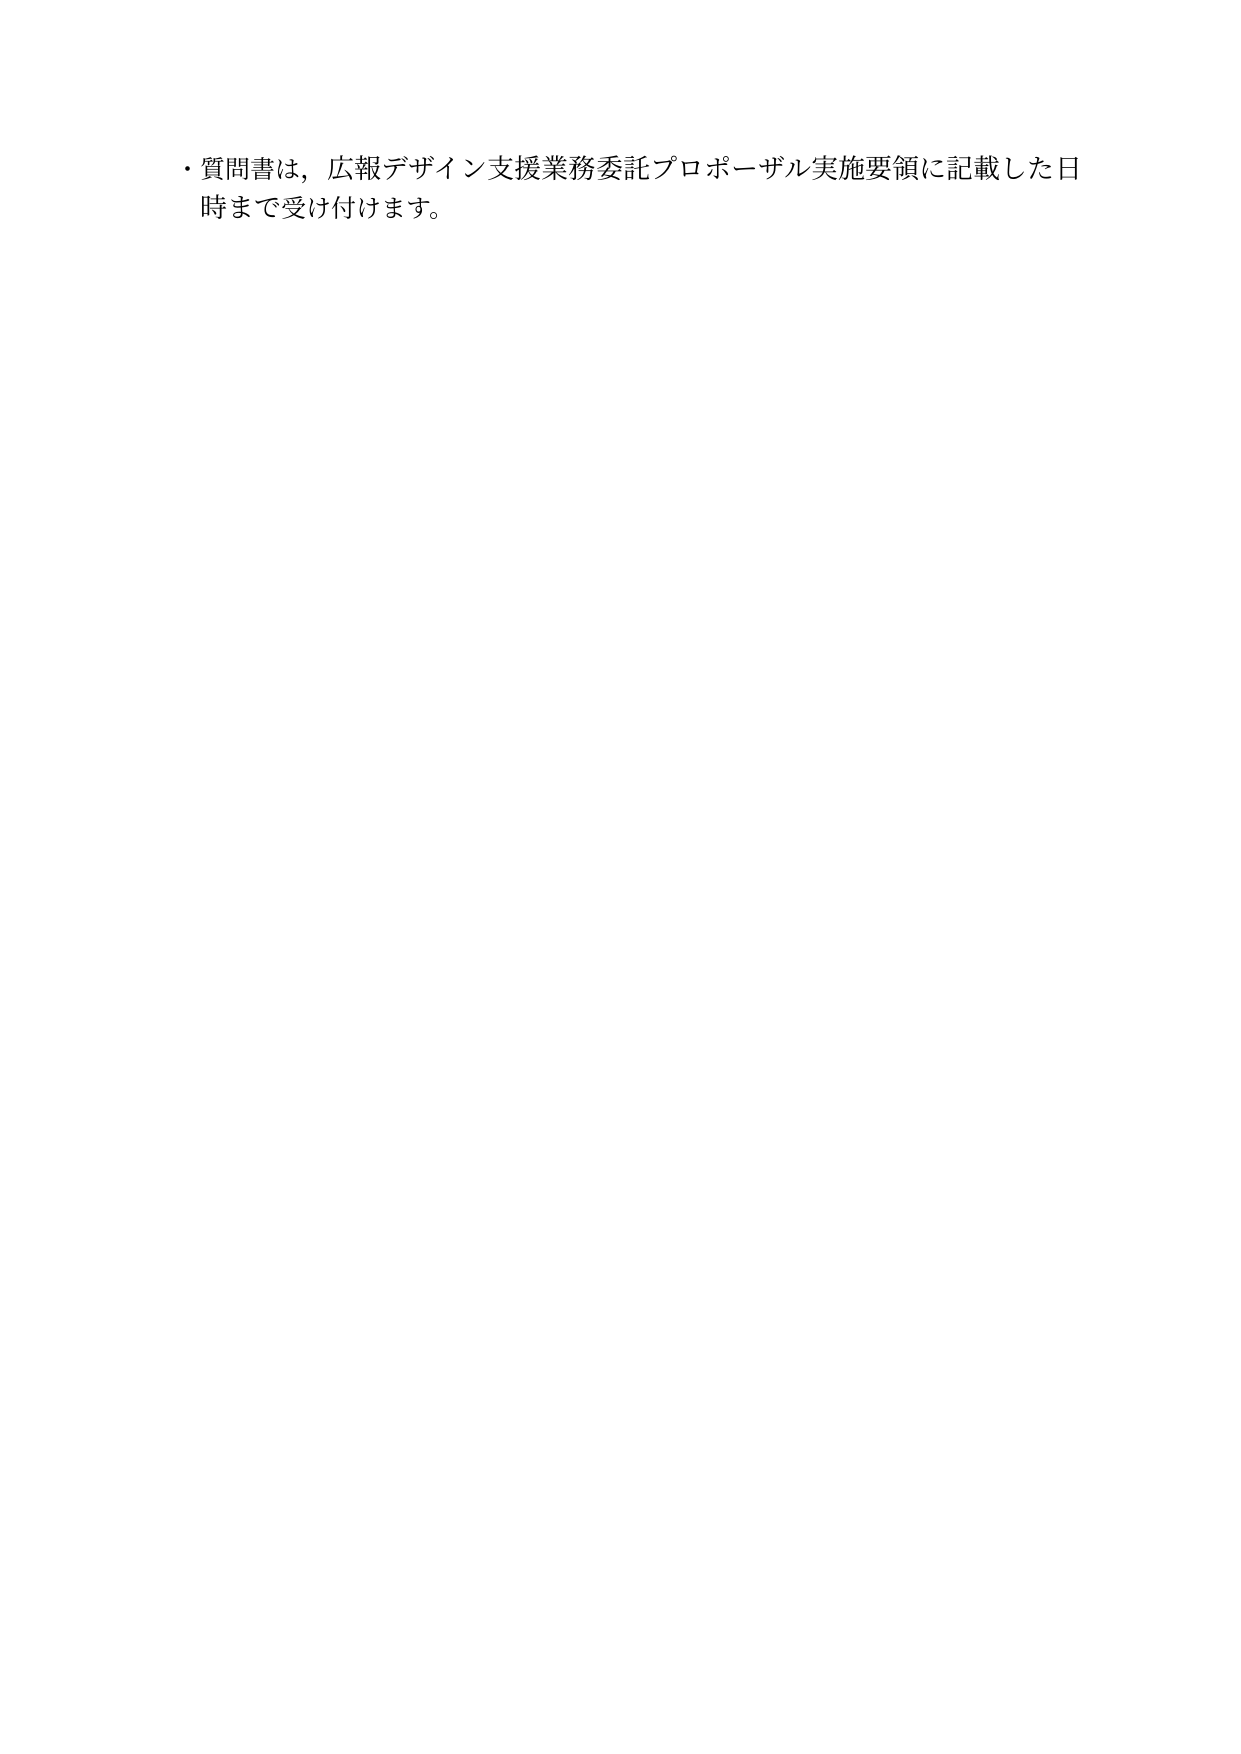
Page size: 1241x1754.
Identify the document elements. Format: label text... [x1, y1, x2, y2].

text ・質問書は，広報デザイン支援業務委託プロポーザル実施要領に記載した日時まで受け付けます。 [175, 148, 1092, 226]
